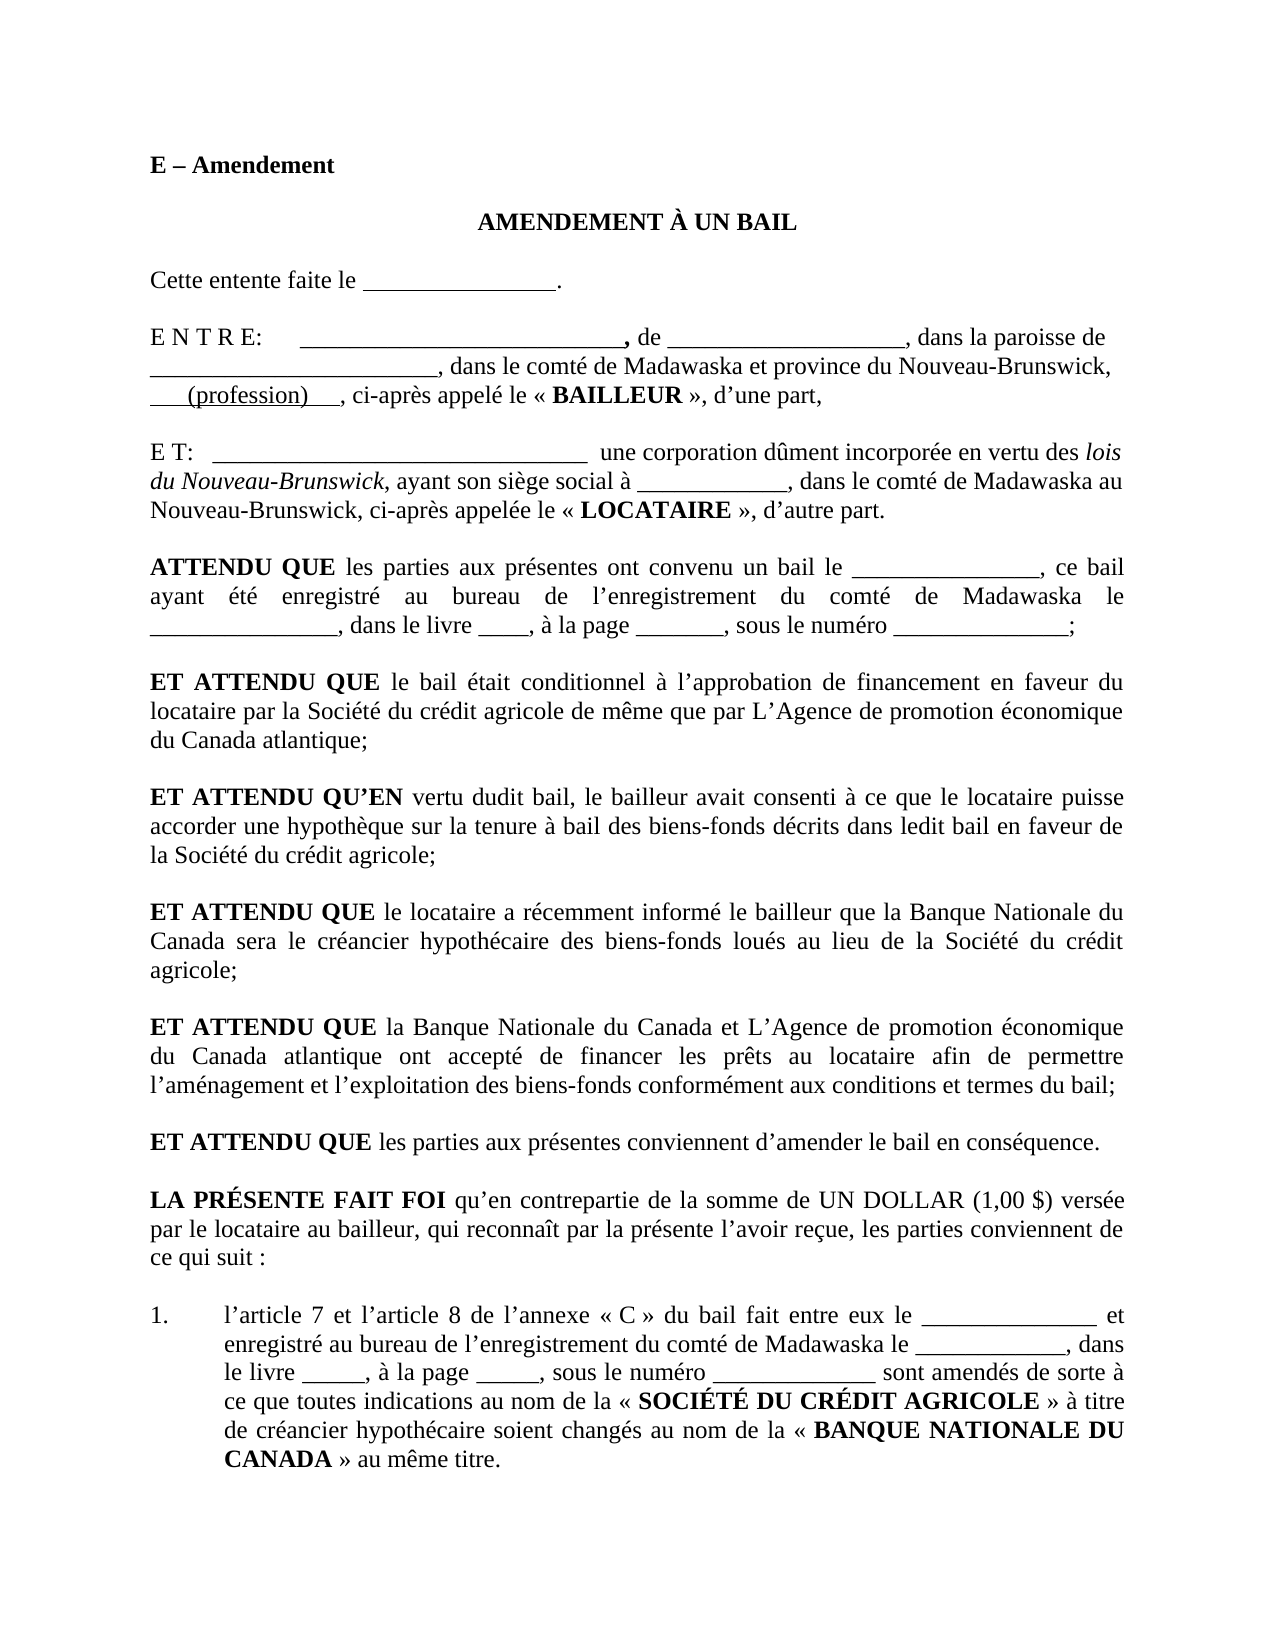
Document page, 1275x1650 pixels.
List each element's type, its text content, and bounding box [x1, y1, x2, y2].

text ET ATTENDU QUE le bail était conditionnel à l’approbation de financement en faveur du locataire par la Société du crédit agricole de même que par L’Agence de promotion économique du Canada atlantique; [150, 667, 1125, 754]
text _______________________, dans le comté de Madawaska et province du Nouveau-Brunswick, [150, 351, 1125, 380]
text Cette entente faite le . [150, 265, 1125, 294]
text Nouveau-Brunswick, ci-après appelée le « LOCATAIRE », d’autre part. [150, 495, 1125, 524]
text ATTENDU QUE les parties aux présentes ont convenu un bail le _______________, ce bail ayant été enregistré au bureau de l’enregistrement du comté de Madawaska le _______________, dans le livre ____, à la page _______, sous le numéro ______________; [150, 552, 1125, 639]
text (profession) , ci-après appelé le « BAILLEUR », d’une part, [150, 380, 1125, 409]
text 1. l’article 7 et l’article 8 de l’annexe « C » du bail fait entre eux le ______________ et enregistré au bureau de l’enregistrement du comté de Madawaska le ____________, dans le livre _____, à la page _____, sous le numéro _____________ sont amendés de sorte à ce que toutes indications au nom de la « SOCIÉTÉ DU CRÉDIT AGRICOLE » à titre de créancier hypothécaire soient changés au nom de la « BANQUE NATIONALE DU CANADA » au même titre. [150, 1300, 1125, 1472]
text ET ATTENDU QUE les parties aux présentes conviennent d’amender le bail en conséquence. [150, 1127, 1125, 1156]
text E N T R E: __________________________, de ___________________, dans la paroisse de [150, 322, 1125, 351]
text ET ATTENDU QUE le locataire a récemment informé le bailleur que la Banque Nationale du Canada sera le créancier hypothécaire des biens-fonds loués au lieu de la Société du crédit agricole; [150, 897, 1125, 984]
text E – Amendement [150, 150, 1125, 179]
text LA PRÉSENTE FAIT FOI qu’en contrepartie de la somme de UN DOLLAR (1,00 $) versée par le locataire au bailleur, qui reconnaît par la présente l’avoir reçue, les parties conviennent de ce qui suit : [150, 1185, 1125, 1271]
text E T: ______________________________ une corporation dûment incorporée en vertu des lois [150, 437, 1125, 466]
text ET ATTENDU QUE la Banque Nationale du Canada et L’Agence de promotion économique du Canada atlantique ont accepté de financer les prêts au locataire afin de permettre l’aménagement et l’exploitation des biens-fonds conformément aux conditions et termes du bail; [150, 1012, 1125, 1099]
text du Nouveau-Brunswick, ayant son siège social à ____________, dans le comté de Madawaska au [150, 466, 1125, 495]
text ET ATTENDU QU’EN vertu dudit bail, le bailleur avait consenti à ce que le locataire puisse accorder une hypothèque sur la tenure à bail des biens-fonds décrits dans ledit bail en faveur de la Société du crédit agricole; [150, 782, 1125, 869]
text AMENDEMENT À UN BAIL [150, 207, 1125, 236]
